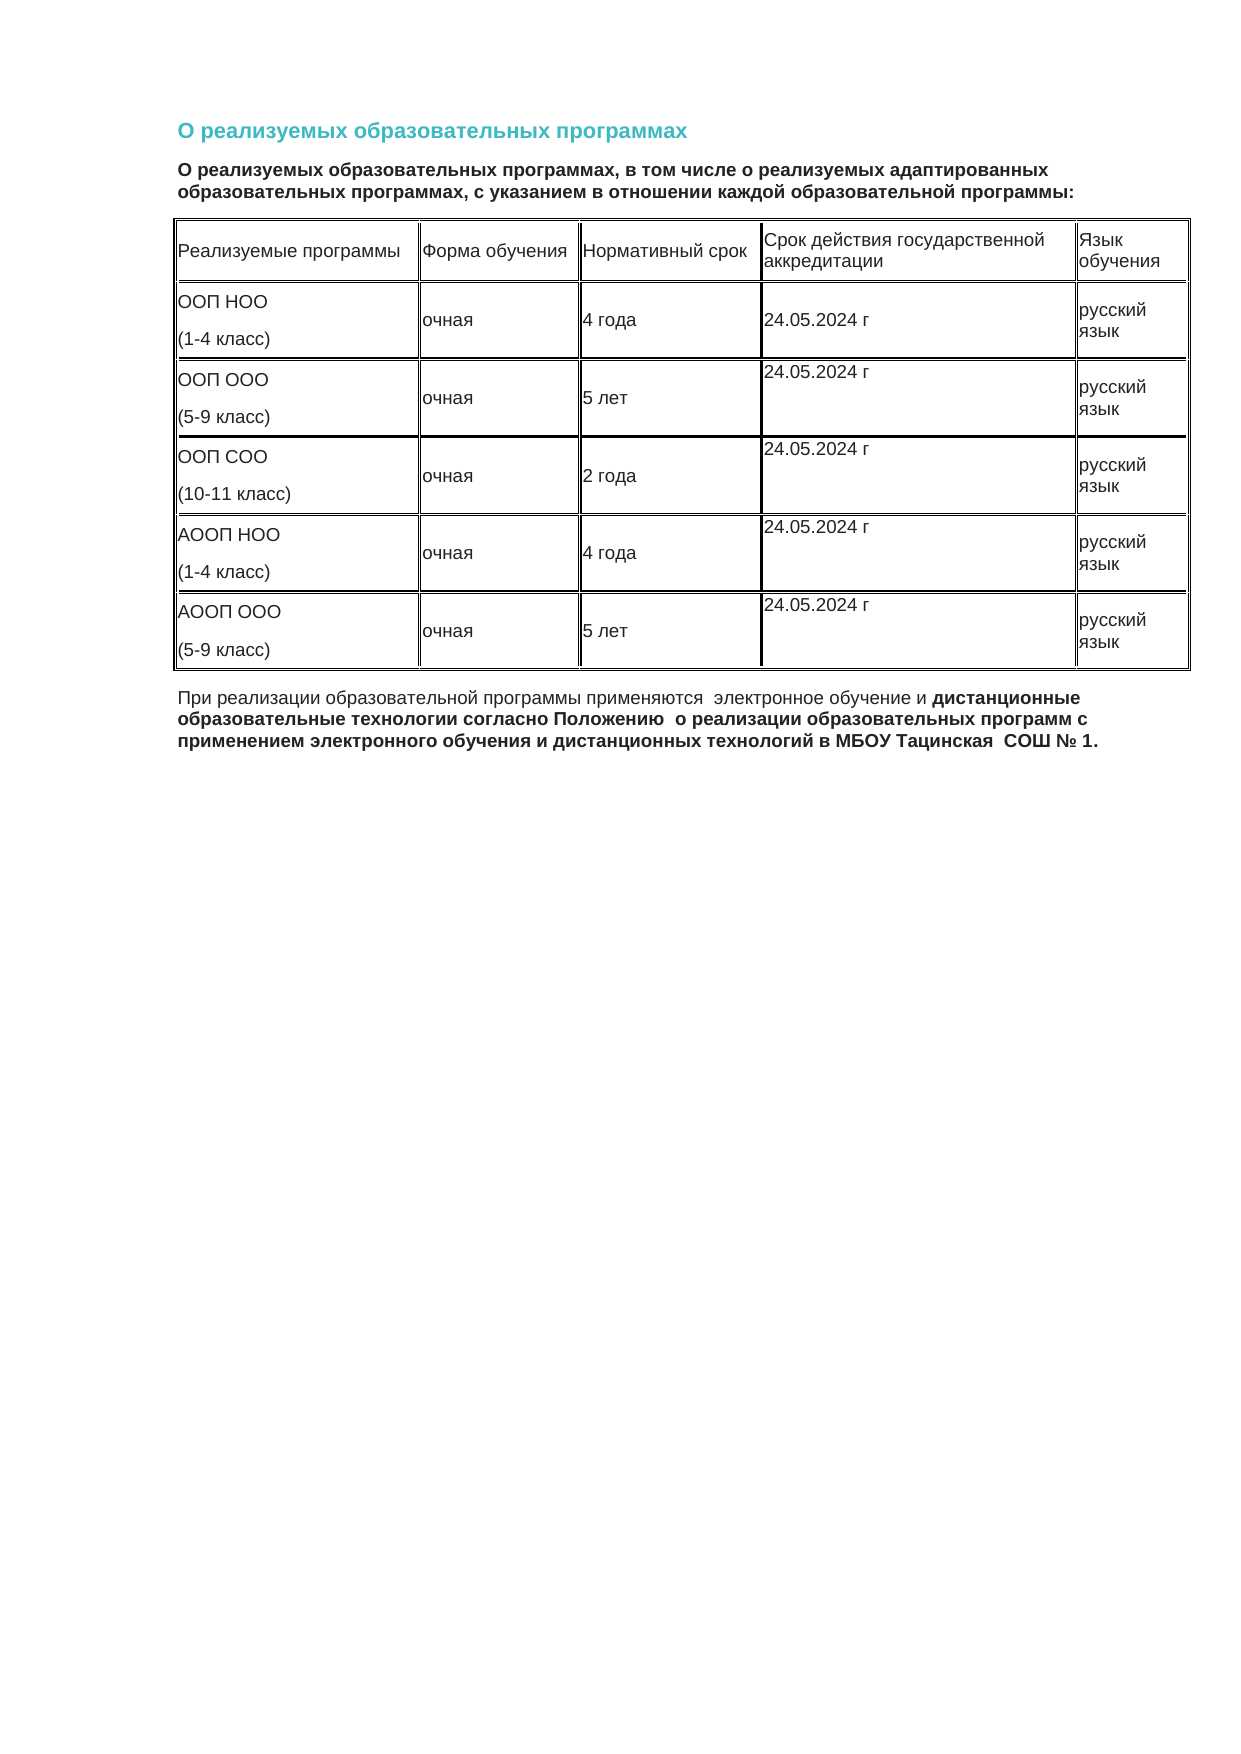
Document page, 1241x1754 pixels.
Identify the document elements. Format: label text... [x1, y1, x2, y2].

table_cell очная [421, 361, 578, 435]
table_cell 5 лет [580, 594, 761, 668]
table_header Язык обучения [1076, 221, 1188, 280]
table_cell ООП НОО (1-4 класс) [175, 280, 420, 357]
table_cell очная [421, 283, 578, 357]
table_cell русский язык [1078, 435, 1188, 512]
table_cell 5 лет [582, 361, 760, 435]
table_cell 24.05.2024 г [763, 438, 1075, 512]
table_cell русский язык [1078, 513, 1188, 590]
text О реализуемых образовательных программах, в том числе о реализуемых адаптированных образовательных программах, с указанием в отношении каждой образовательной программы: [177, 159, 1152, 202]
table_header Срок действия государственной аккредитации [761, 221, 1076, 280]
table_cell 24.05.2024 г [763, 283, 1075, 357]
table_cell ООП ООО (5-9 класс) [177, 357, 418, 435]
table_cell 4 года [582, 283, 760, 357]
table_cell очная [420, 590, 580, 668]
table_header Нормативный срок [580, 221, 761, 280]
table_cell 24.05.2024 г [763, 361, 1075, 435]
table_cell 2 года [582, 438, 760, 512]
table_header Реализуемые программы [177, 221, 420, 280]
text При реализации образовательной программы применяются электронное обучение и дистанционные образовательные технологии согласно Положению о реализации образовательных программ с применением электронного обучения и дистанционных технологий в МБОУ Тацинская СОШ № 1. [177, 687, 1152, 751]
table_cell ООП СОО (10-11 класс) [177, 435, 418, 512]
text О реализуемых образовательных программах [177, 118, 1152, 143]
table_cell русский язык [1076, 280, 1189, 357]
table_cell очная [421, 438, 578, 512]
table_cell очная [421, 516, 578, 590]
table_cell 4 года [582, 516, 760, 590]
table_cell русский язык [1076, 590, 1188, 668]
table_cell 24.05.2024 г [761, 594, 1076, 668]
table_cell 24.05.2024 г [763, 516, 1075, 590]
table_cell АООП ООО (5-9 класс) [177, 590, 420, 668]
table_header Форма обучения [420, 219, 580, 280]
table_cell АООП НОО (1-4 класс) [177, 513, 418, 590]
table_cell русский язык [1078, 357, 1188, 435]
